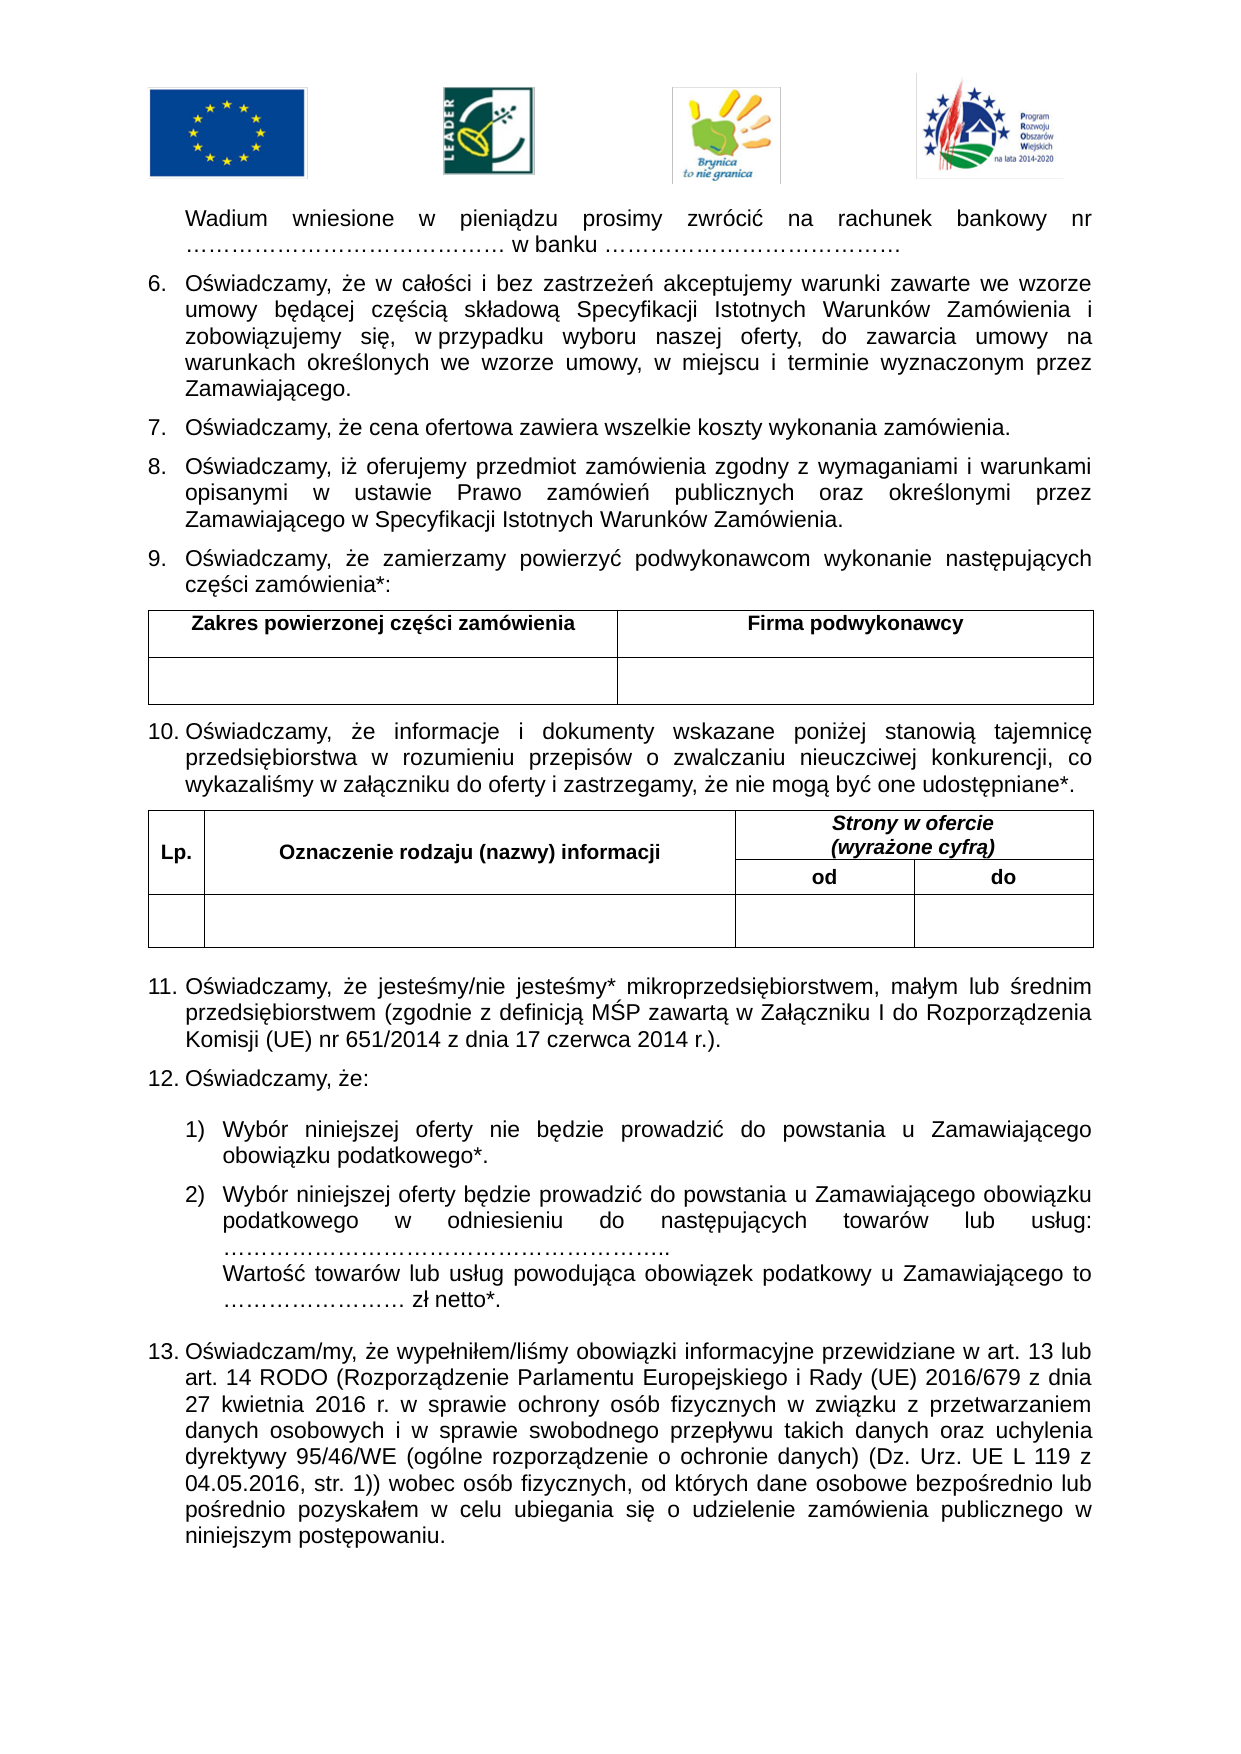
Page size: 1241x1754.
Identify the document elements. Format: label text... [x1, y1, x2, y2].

list Oświadczamy, że cena ofertowa zawiera wszelkie koszty wykonania zamówienia. [148, 414, 1093, 441]
table_cell [149, 895, 204, 947]
table_cell [736, 895, 914, 947]
table_header Strony w ofercie (wyrażone cyfrą) [736, 811, 1093, 858]
list Wybór niniejszej oferty będzie prowadzić do powstania u Zamawiającego obowiązku podatkowego w odniesieniu do następujących towarów lub usług: ………………………………………………….. [185, 1181, 1093, 1260]
table_header Lp. [149, 811, 204, 894]
picture [147, 73, 1064, 184]
table_cell od [736, 860, 914, 894]
table_cell do [915, 860, 1093, 894]
list Oświadczamy, że jesteśmy/nie jesteśmy* mikroprzedsiębiorstwem, małym lub średnim przedsiębiorstwem (zgodnie z definicją MŚP zawartą w Załączniku I do Rozporządzenia Komisji (UE) nr 651/2014 z dnia 17 czerwca 2014 r.). [148, 973, 1093, 1052]
list Oświadczamy, że: [148, 1064, 1093, 1091]
table_header Oznaczenie rodzaju (nazwy) informacji [205, 811, 735, 894]
list Wybór niniejszej oferty nie będzie prowadzić do powstania u Zamawiającego obowiązku podatkowego*. [185, 1116, 1093, 1168]
table_cell [205, 895, 735, 947]
table_header Zakres powierzonej części zamówienia [149, 611, 617, 657]
table_cell [618, 658, 1093, 704]
table_cell [915, 895, 1093, 947]
table_header Firma podwykonawcy [618, 611, 1093, 657]
list Oświadczamy, iż oferujemy przedmiot zamówienia zgodny z wymaganiami i warunkami opisanymi w ustawie Prawo zamówień publicznych oraz określonymi przez Zamawiającego w Specyfikacji Istotnych Warunków Zamówienia. [148, 453, 1093, 532]
list Oświadczamy, że w całości i bez zastrzeżeń akceptujemy warunki zawarte we wzorze umowy będącej częścią składową Specyfikacji Istotnych Warunków Zamówienia i zobowiązujemy się, w przypadku wyboru naszej oferty, do zawarcia umowy na warunkach określonych we wzorze umowy, w miejscu i terminie wyznaczonym przez Zamawiającego. [148, 270, 1093, 402]
text Wadium wniesione w pieniądzu prosimy zwrócić na rachunek bankowy nr …………………………………… w banku ………………………………… [185, 205, 1093, 257]
list Oświadczam/my, że wypełniłem/liśmy obowiązki informacyjne przewidziane w art. 13 lub art. 14 RODO (Rozporządzenie Parlamentu Europejskiego i Rady (UE) 2016/679 z dnia 27 kwietnia 2016 r. w sprawie ochrony osób fizycznych w związku z przetwarzaniem danych osobowych i w sprawie swobodnego przepływu takich danych oraz uchylenia dyrektywy 95/46/WE (ogólne rozporządzenie o ochronie danych) (Dz. Urz. UE L 119 z 04.05.2016, str. 1)) wobec osób fizycznych, od których dane osobowe bezpośrednio lub pośrednio pozyskałem w celu ubiegania się o udzielenie zamówienia publicznego w niniejszym postępowaniu. [148, 1338, 1093, 1549]
list Oświadczamy, że zamierzamy powierzyć podwykonawcom wykonanie następujących części zamówienia*: [148, 544, 1093, 597]
list Oświadczamy, że informacje i dokumenty wskazane poniżej stanowią tajemnicę przedsiębiorstwa w rozumieniu przepisów o zwalczaniu nieuczciwej konkurencji, co wykazaliśmy w załączniku do oferty i zastrzegamy, że nie mogą być one udostępniane*. [148, 718, 1093, 797]
table_cell [149, 658, 617, 704]
text Wartość towarów lub usług powodująca obowiązek podatkowy u Zamawiającego to …………………… zł netto*. [222, 1260, 1093, 1313]
